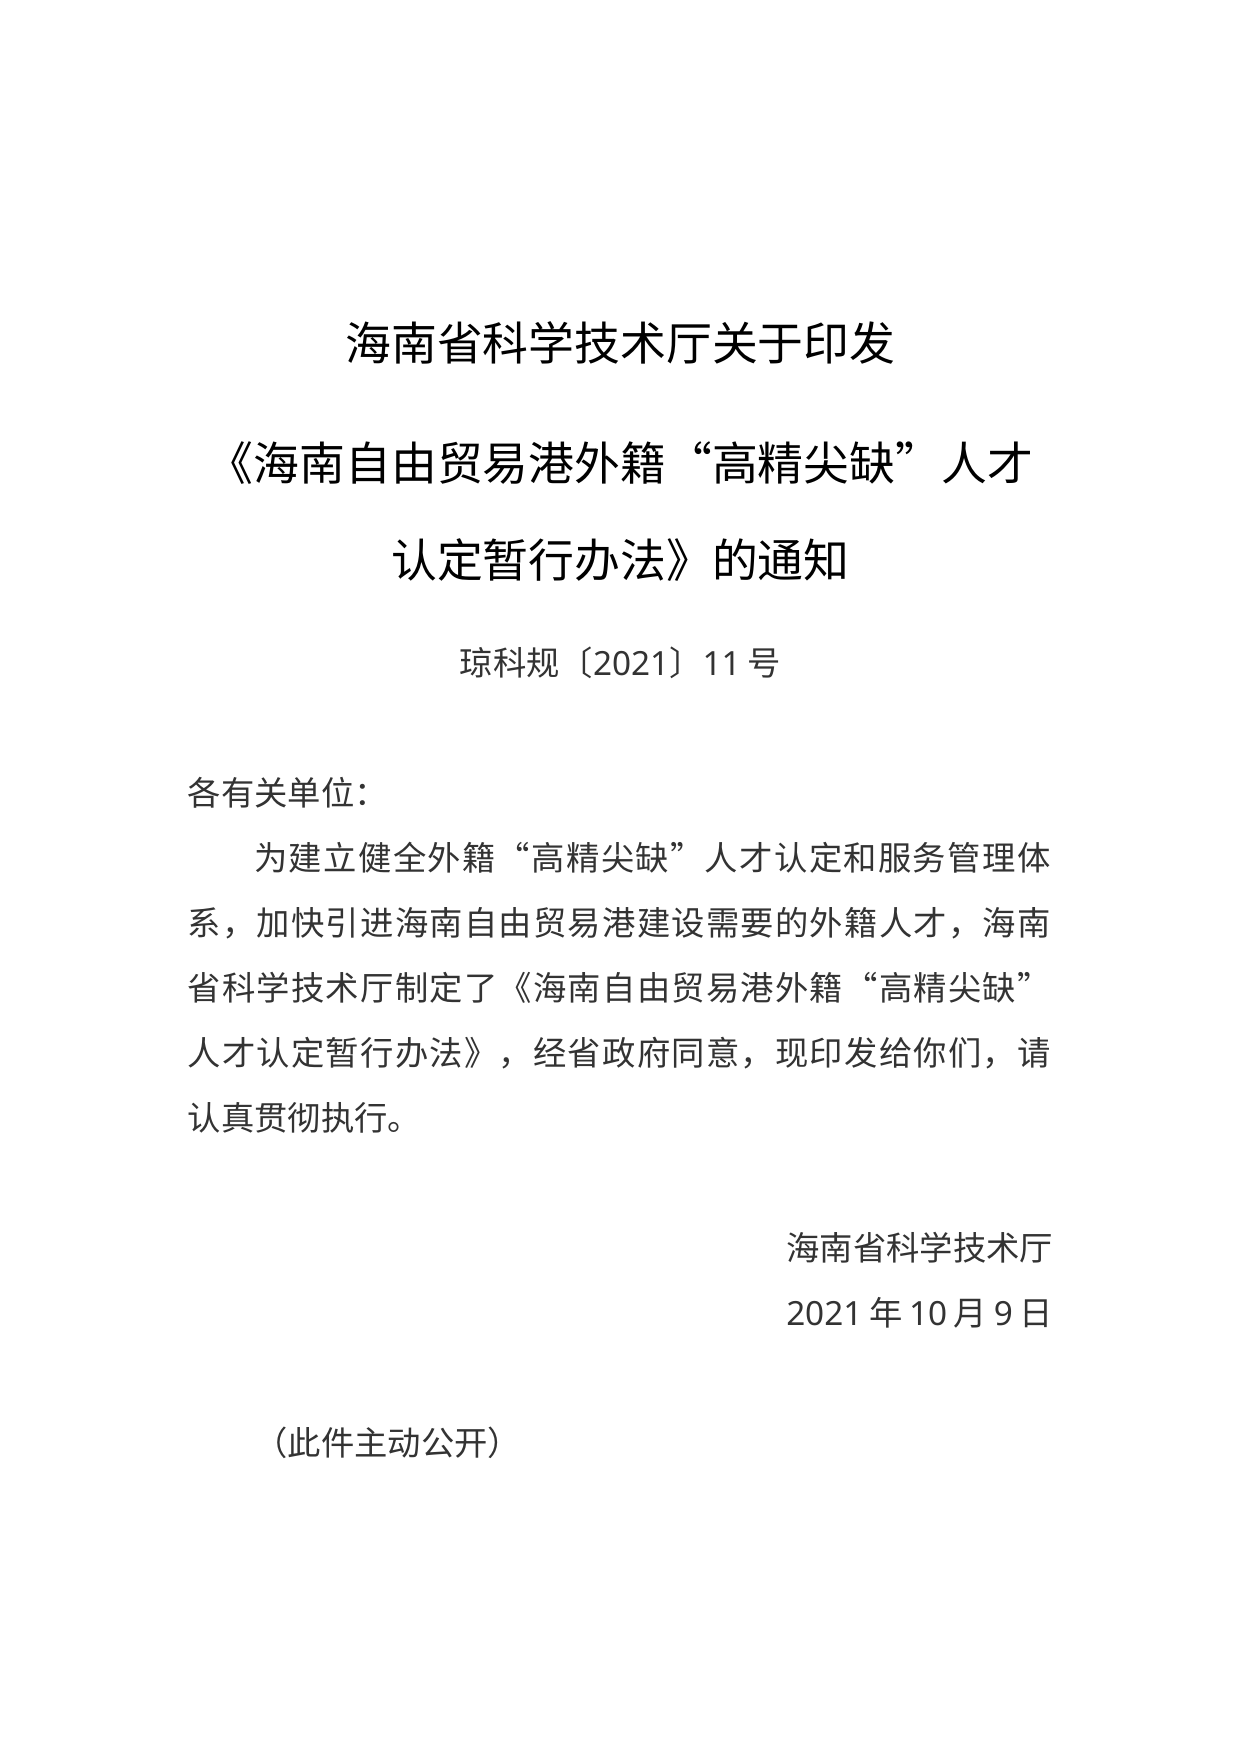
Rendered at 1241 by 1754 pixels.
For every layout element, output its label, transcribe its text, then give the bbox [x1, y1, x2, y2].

text 为建立健全外籍“高精尖缺”人才认定和服务管理体系，加快引进海南自由贸易港建设需要的外籍人才，海南省科学技术厅制定了《海南自由贸易港外籍“高精尖缺”人才认定暂行办法》，经省政府同意，现印发给你们，请认真贯彻执行。 [187, 823, 1053, 1148]
text 各有关单位： [187, 758, 1053, 823]
text 海南省科学技术厅 [187, 1213, 1053, 1278]
text 琼科规〔2021〕11号 [187, 628, 1053, 693]
text 海南省科学技术厅关于印发 [187, 292, 1053, 389]
text （此件主动公开） [187, 1408, 1053, 1473]
text 2021年10月9日 [187, 1278, 1053, 1343]
text 《海南自由贸易港外籍“高精尖缺”人才认定暂行办法》的通知 [187, 411, 1053, 606]
